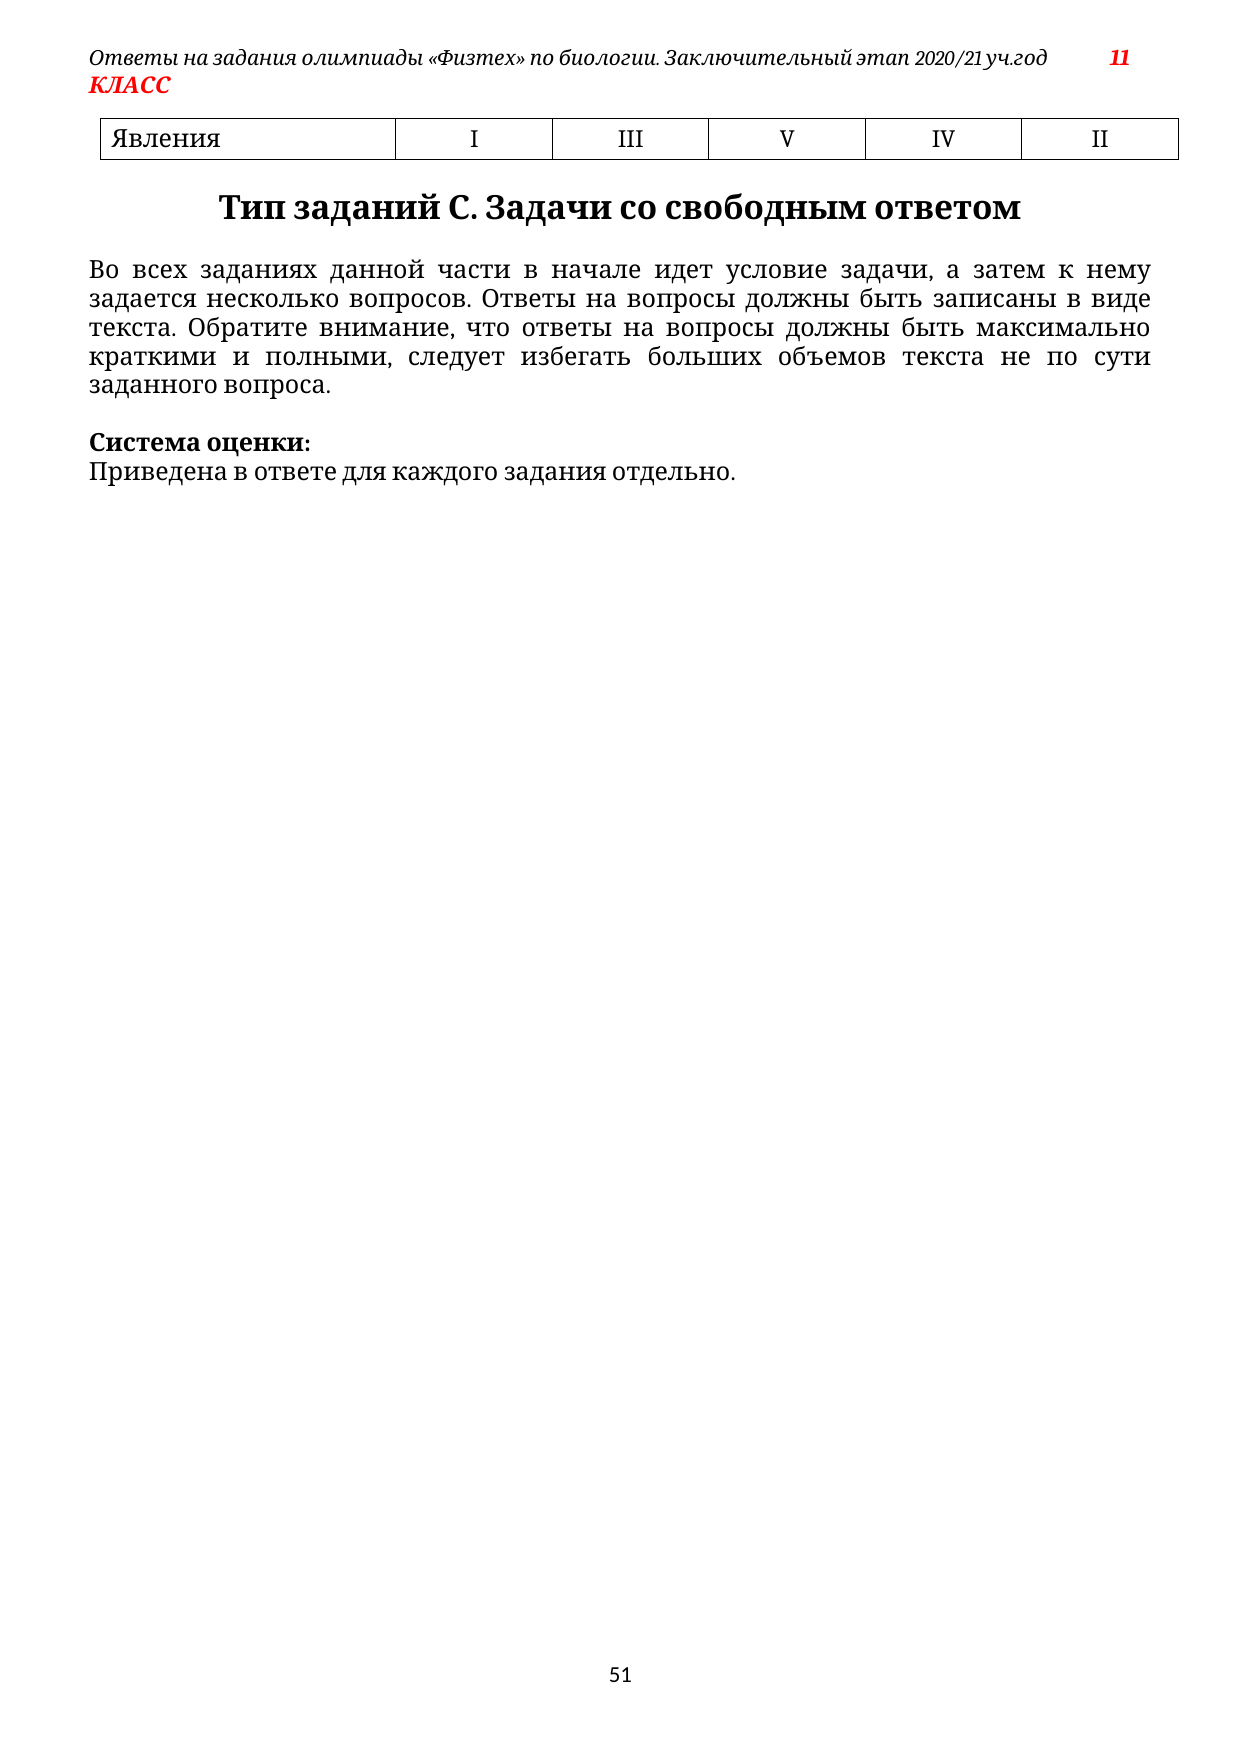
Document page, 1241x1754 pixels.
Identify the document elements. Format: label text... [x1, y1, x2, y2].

table_cell II [1022, 119, 1178, 159]
text Приведена в ответе для каждого задания отдельно. [89, 457, 1152, 486]
table_cell III [553, 119, 708, 159]
text Во всех заданиях данной части в начале идет условие задачи, а затем к нему задается несколько вопросов. Ответы на вопросы должны быть записаны в виде текста. Обратите внимание, что ответы на вопросы должны быть максимально краткими и полными, следует избегать больших объемов текста не по сути заданного вопроса. [89, 256, 1152, 400]
table_cell V [709, 119, 865, 159]
table_cell Явления [101, 119, 395, 159]
table_cell I [396, 119, 552, 159]
text Система оценки: [89, 429, 1152, 457]
table_cell IV [866, 119, 1021, 159]
text Тип заданий С. Задачи со свободным ответом [89, 189, 1152, 227]
